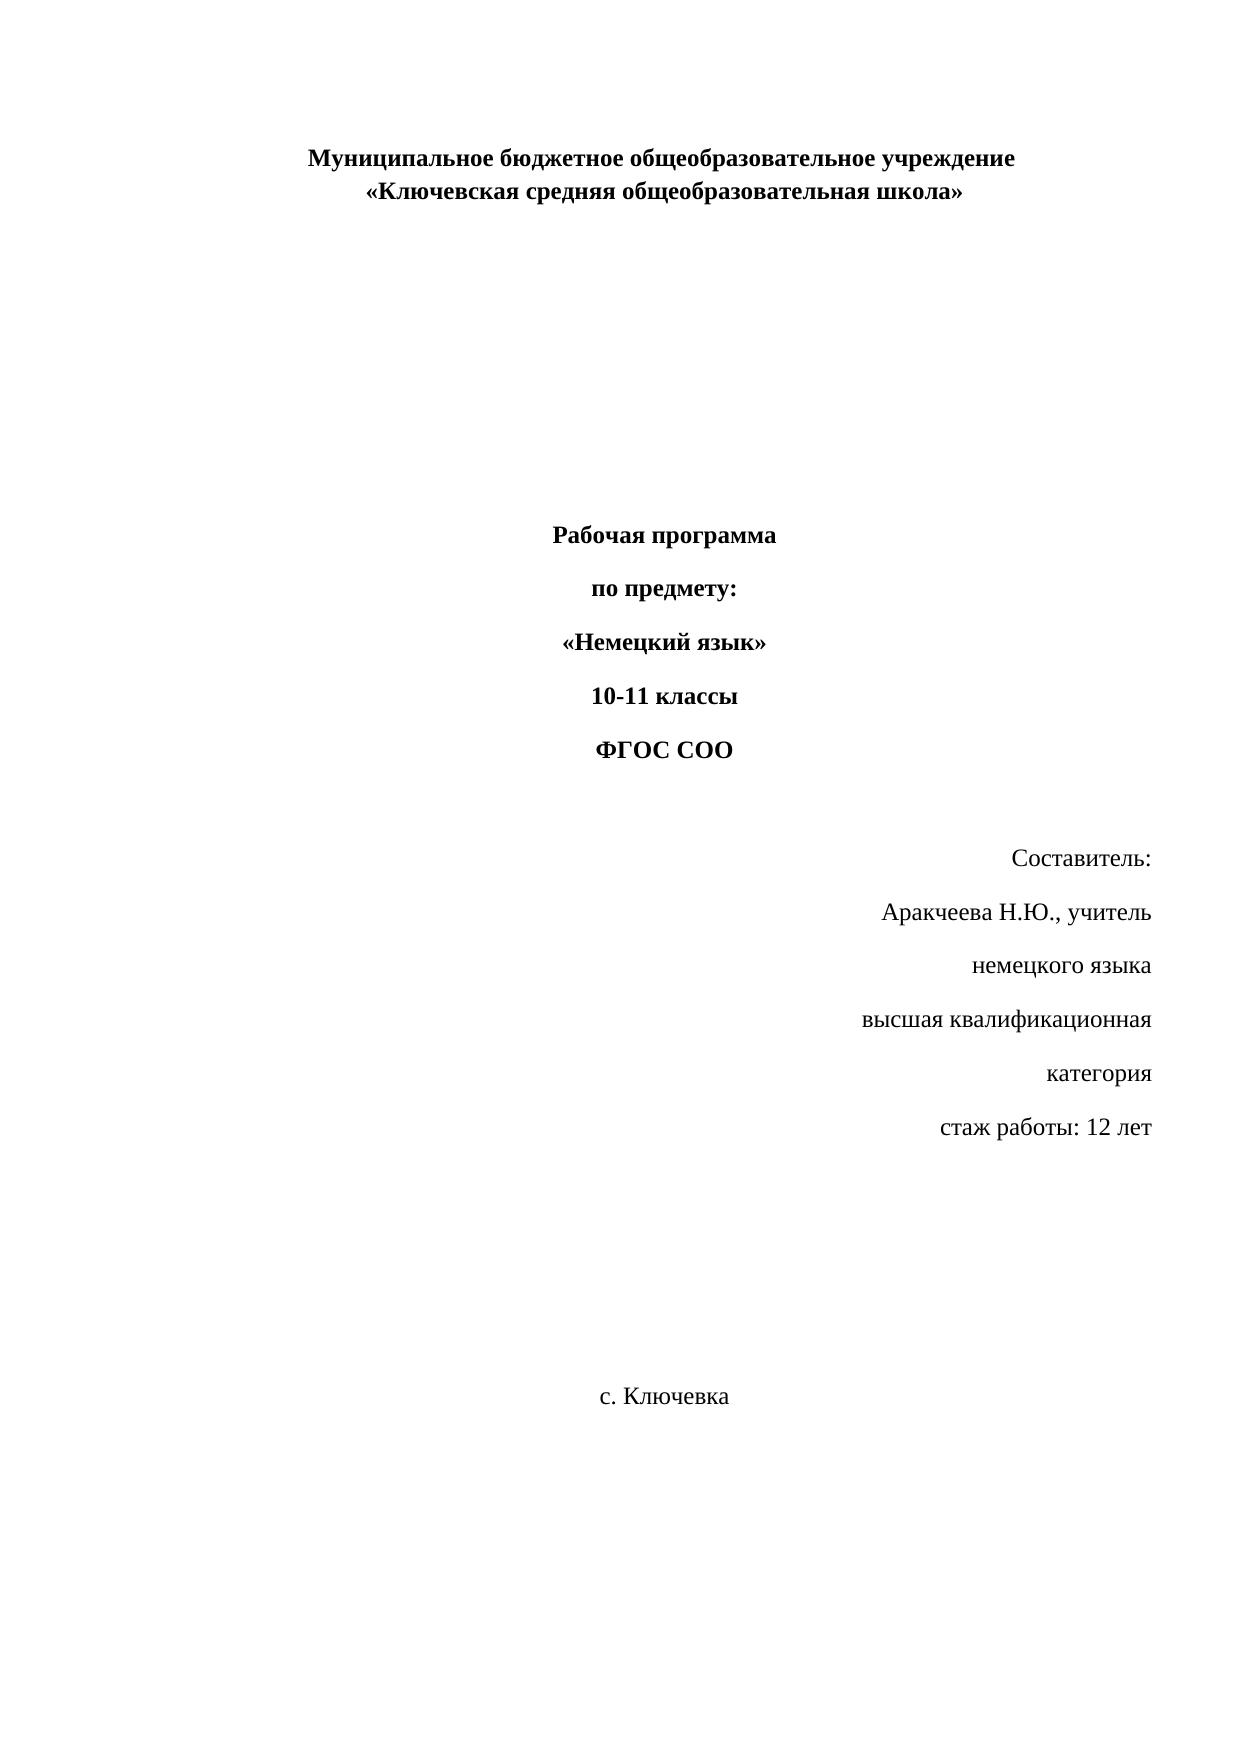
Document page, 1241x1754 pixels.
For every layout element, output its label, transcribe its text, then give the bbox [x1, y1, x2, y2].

text 10-11 классы [177, 681, 1152, 710]
text Аракчеева Н.Ю., учитель [177, 897, 1152, 925]
text ФГОС СОО [177, 735, 1152, 764]
text с. Ключевка [177, 1381, 1152, 1410]
text Составитель: [177, 843, 1152, 872]
text немецкого языка [177, 951, 1152, 979]
text Муниципальное бюджетное общеобразовательное учреждение «Ключевская средняя общеобразовательная школа» [177, 143, 1152, 205]
text высшая квалификационная [177, 1004, 1152, 1033]
text «Немецкий язык» [177, 627, 1152, 656]
text Рабочая программа [177, 520, 1152, 548]
text по предмету: [177, 573, 1152, 602]
text стаж работы: 12 лет [177, 1112, 1152, 1141]
text категория [177, 1058, 1152, 1087]
